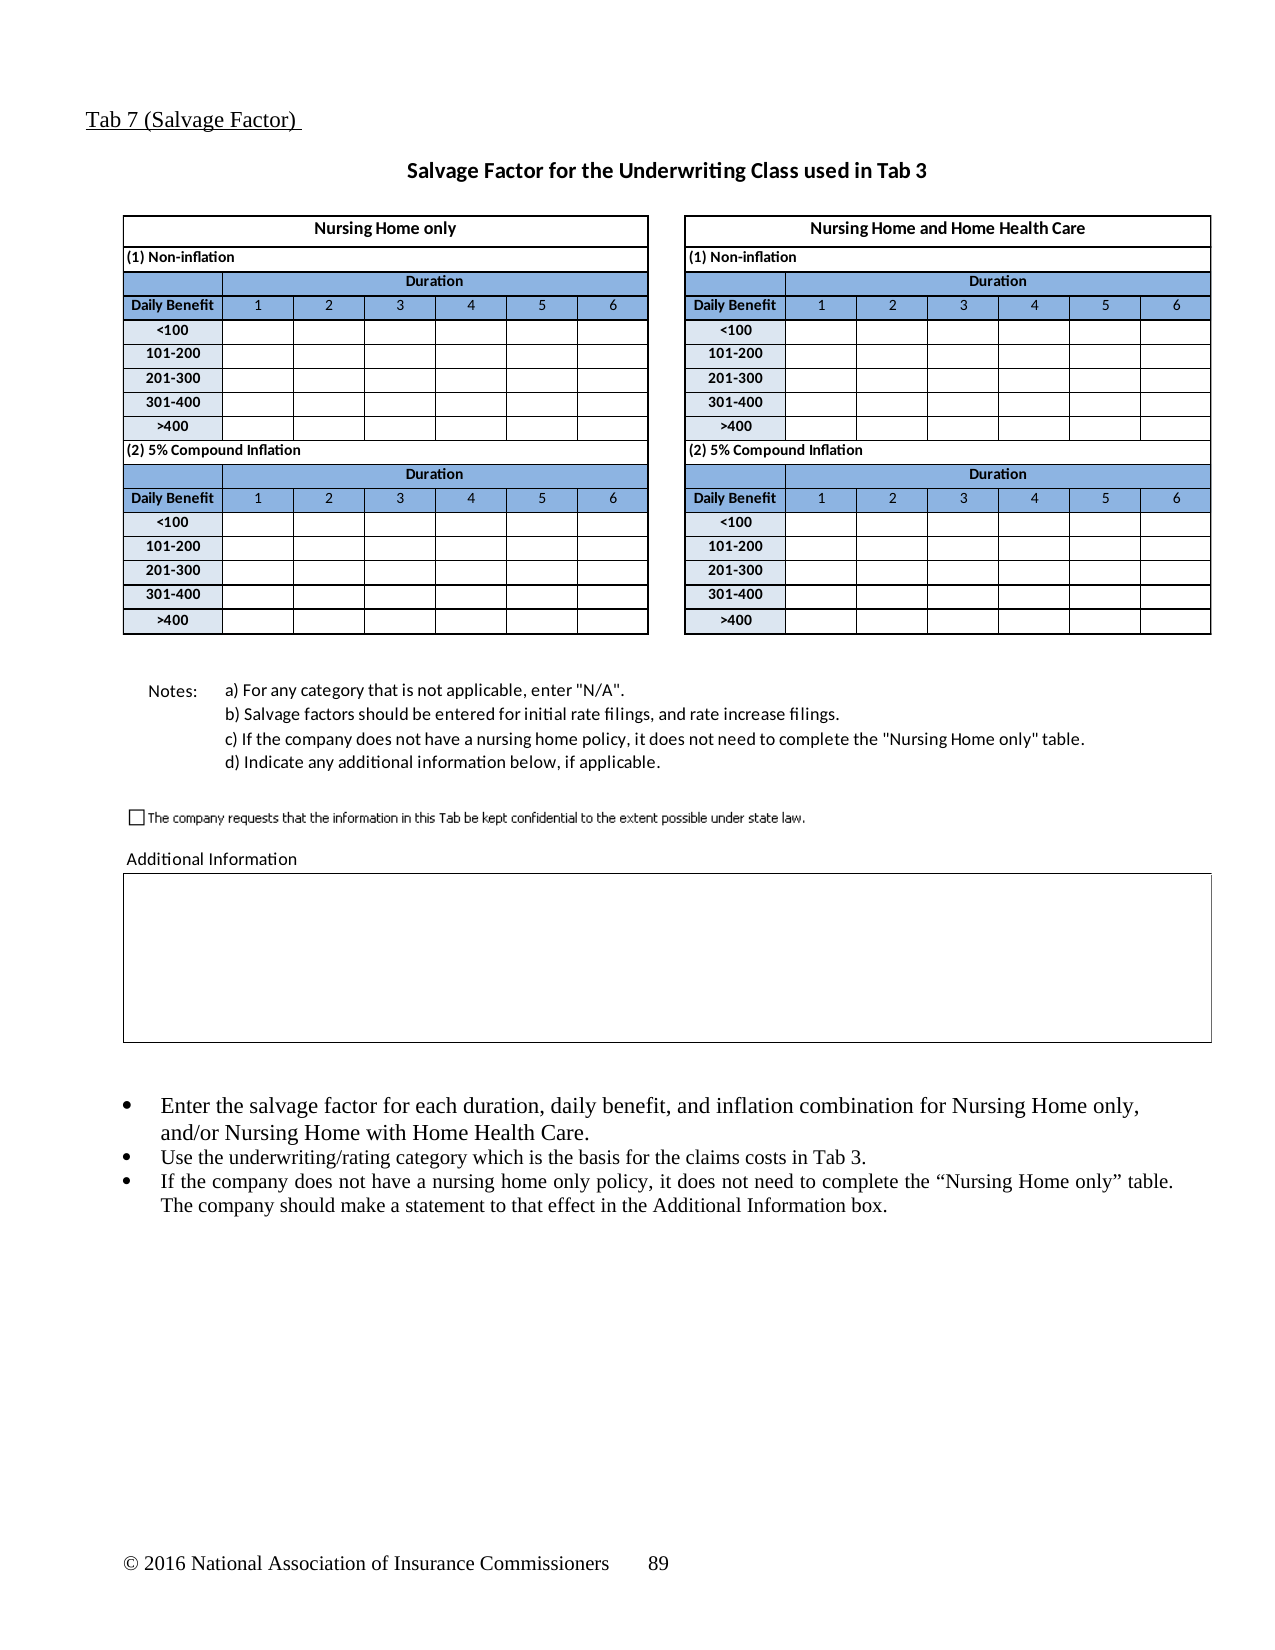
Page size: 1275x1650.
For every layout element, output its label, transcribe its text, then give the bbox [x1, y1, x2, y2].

list If the company does not have a nursing home only policy, it does not need to complete the “Nursing Home only” table. The company should make a statement to that effect in the Additional Information box. [123, 1169, 1175, 1217]
list Use the underwriting/rating category which is the basis for the claims costs in Tab 3. [123, 1145, 1175, 1169]
text Tab 7 (Salvage Factor) [85, 106, 1175, 133]
list Enter the salvage factor for each duration, daily benefit, and inflation combination for Nursing Home only, and/or Nursing Home with Home Health Care. [123, 1092, 1175, 1145]
